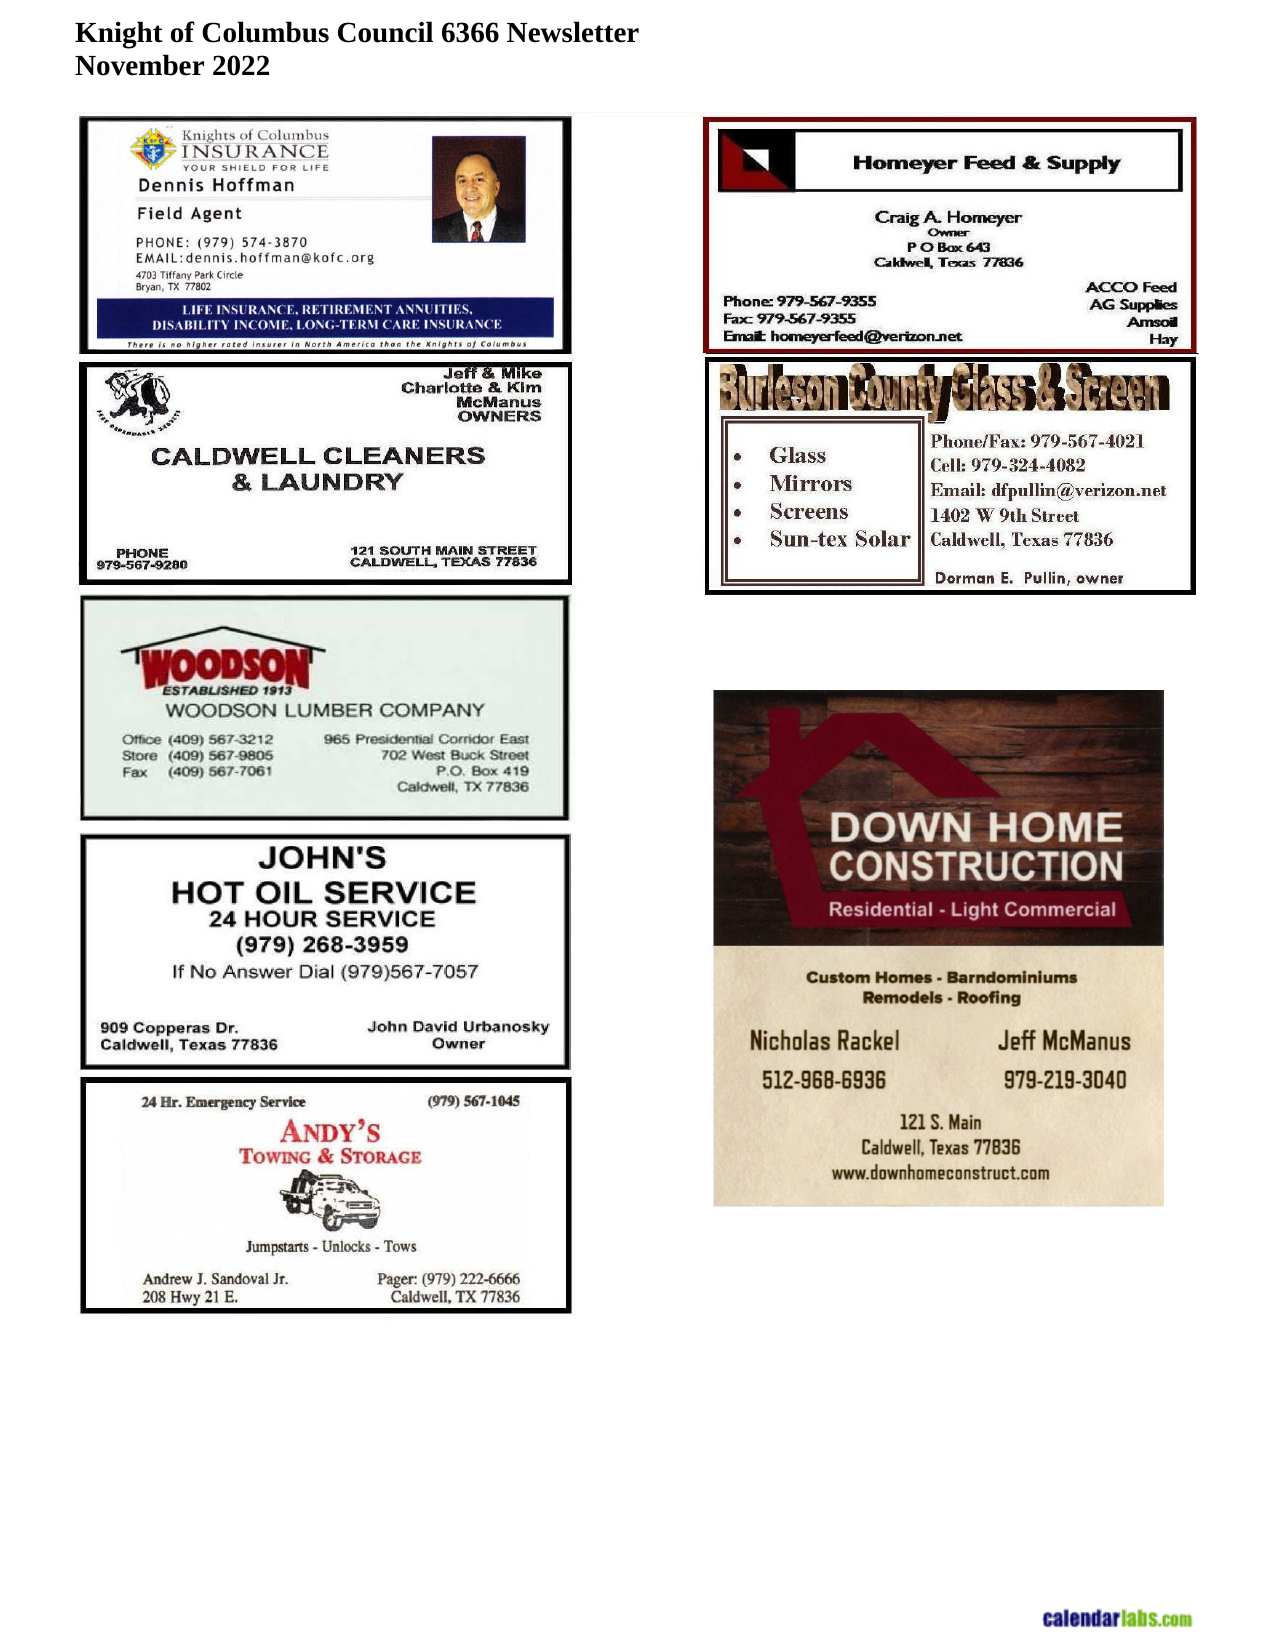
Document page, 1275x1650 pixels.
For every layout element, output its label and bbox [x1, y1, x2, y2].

picture [75, 112, 1199, 1321]
picture [1036, 1606, 1199, 1632]
